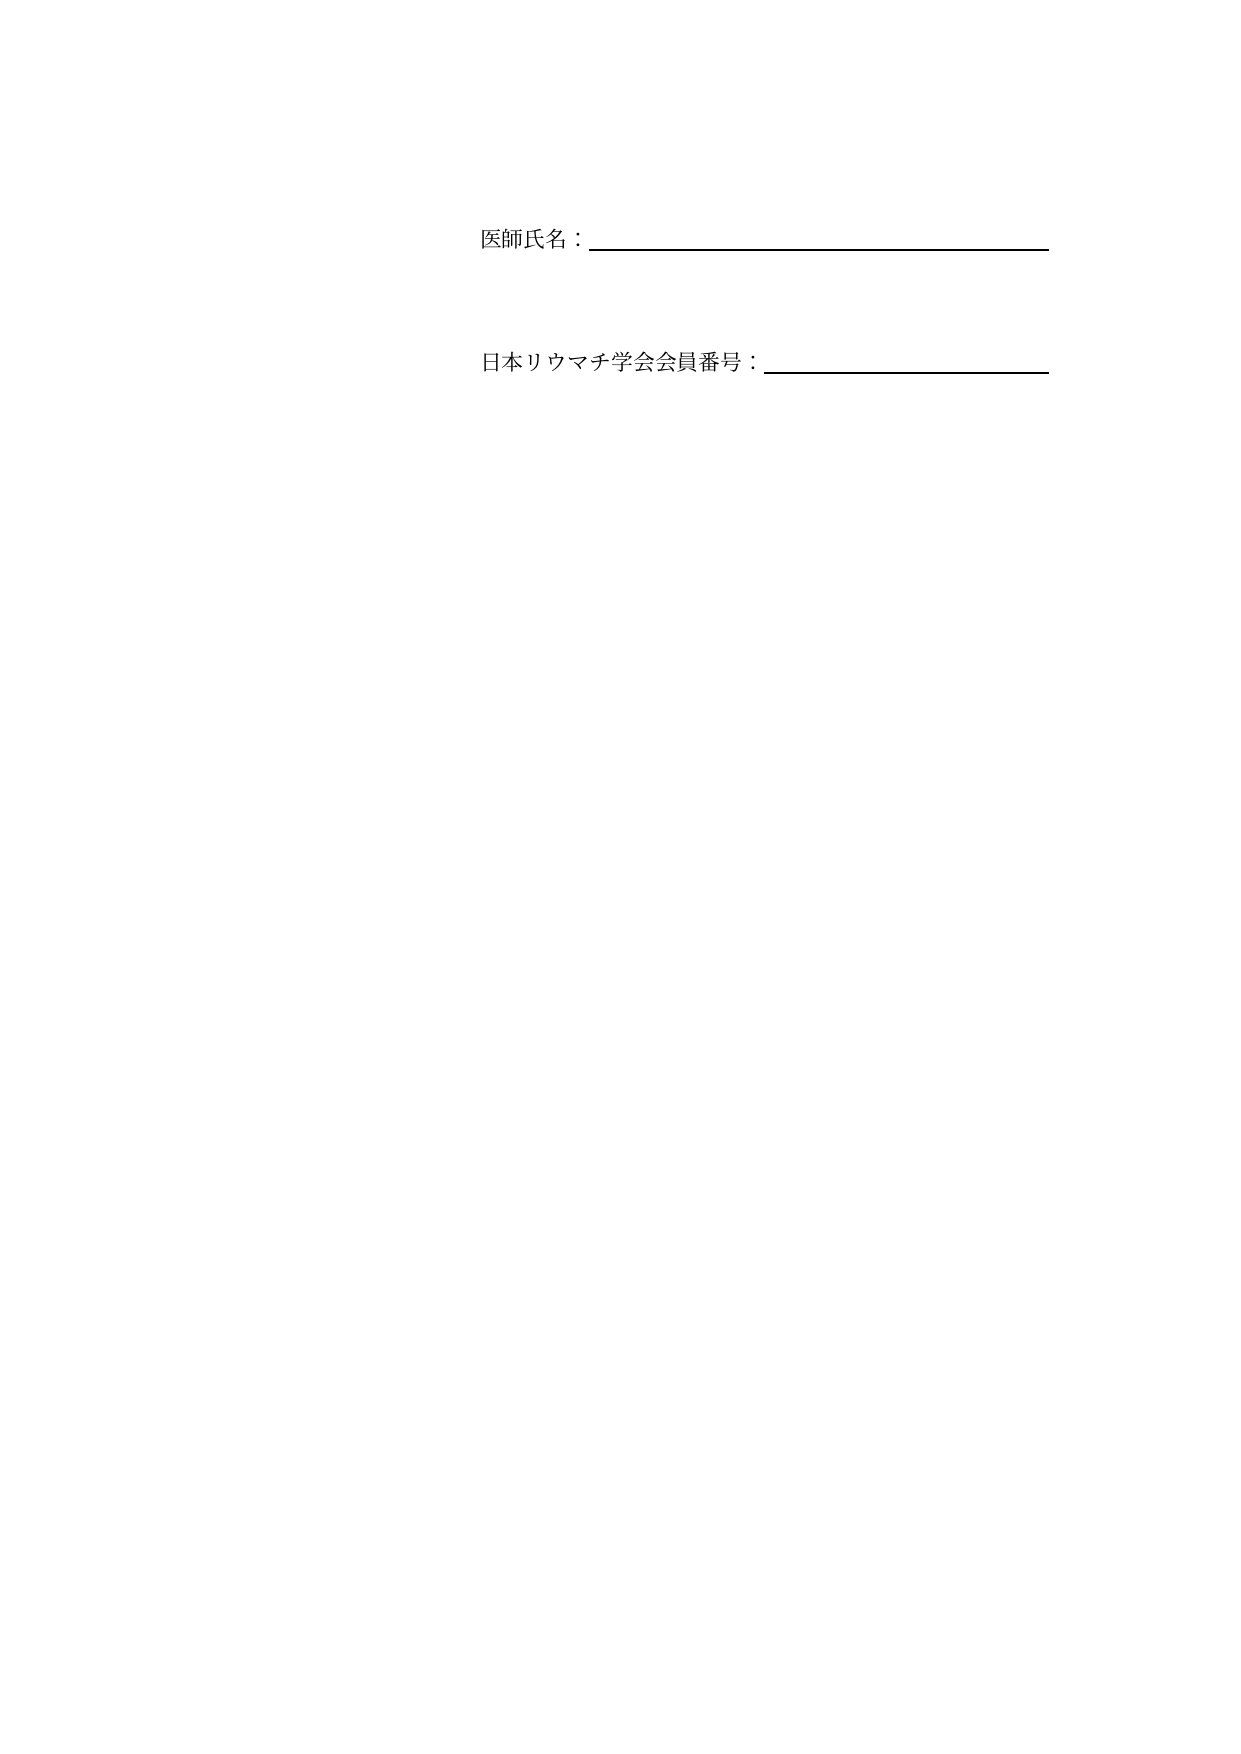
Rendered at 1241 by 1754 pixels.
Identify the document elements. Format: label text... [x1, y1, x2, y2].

text 医師氏名： [177, 207, 1063, 268]
text 日本リウマチ学会会員番号： [177, 330, 1063, 391]
